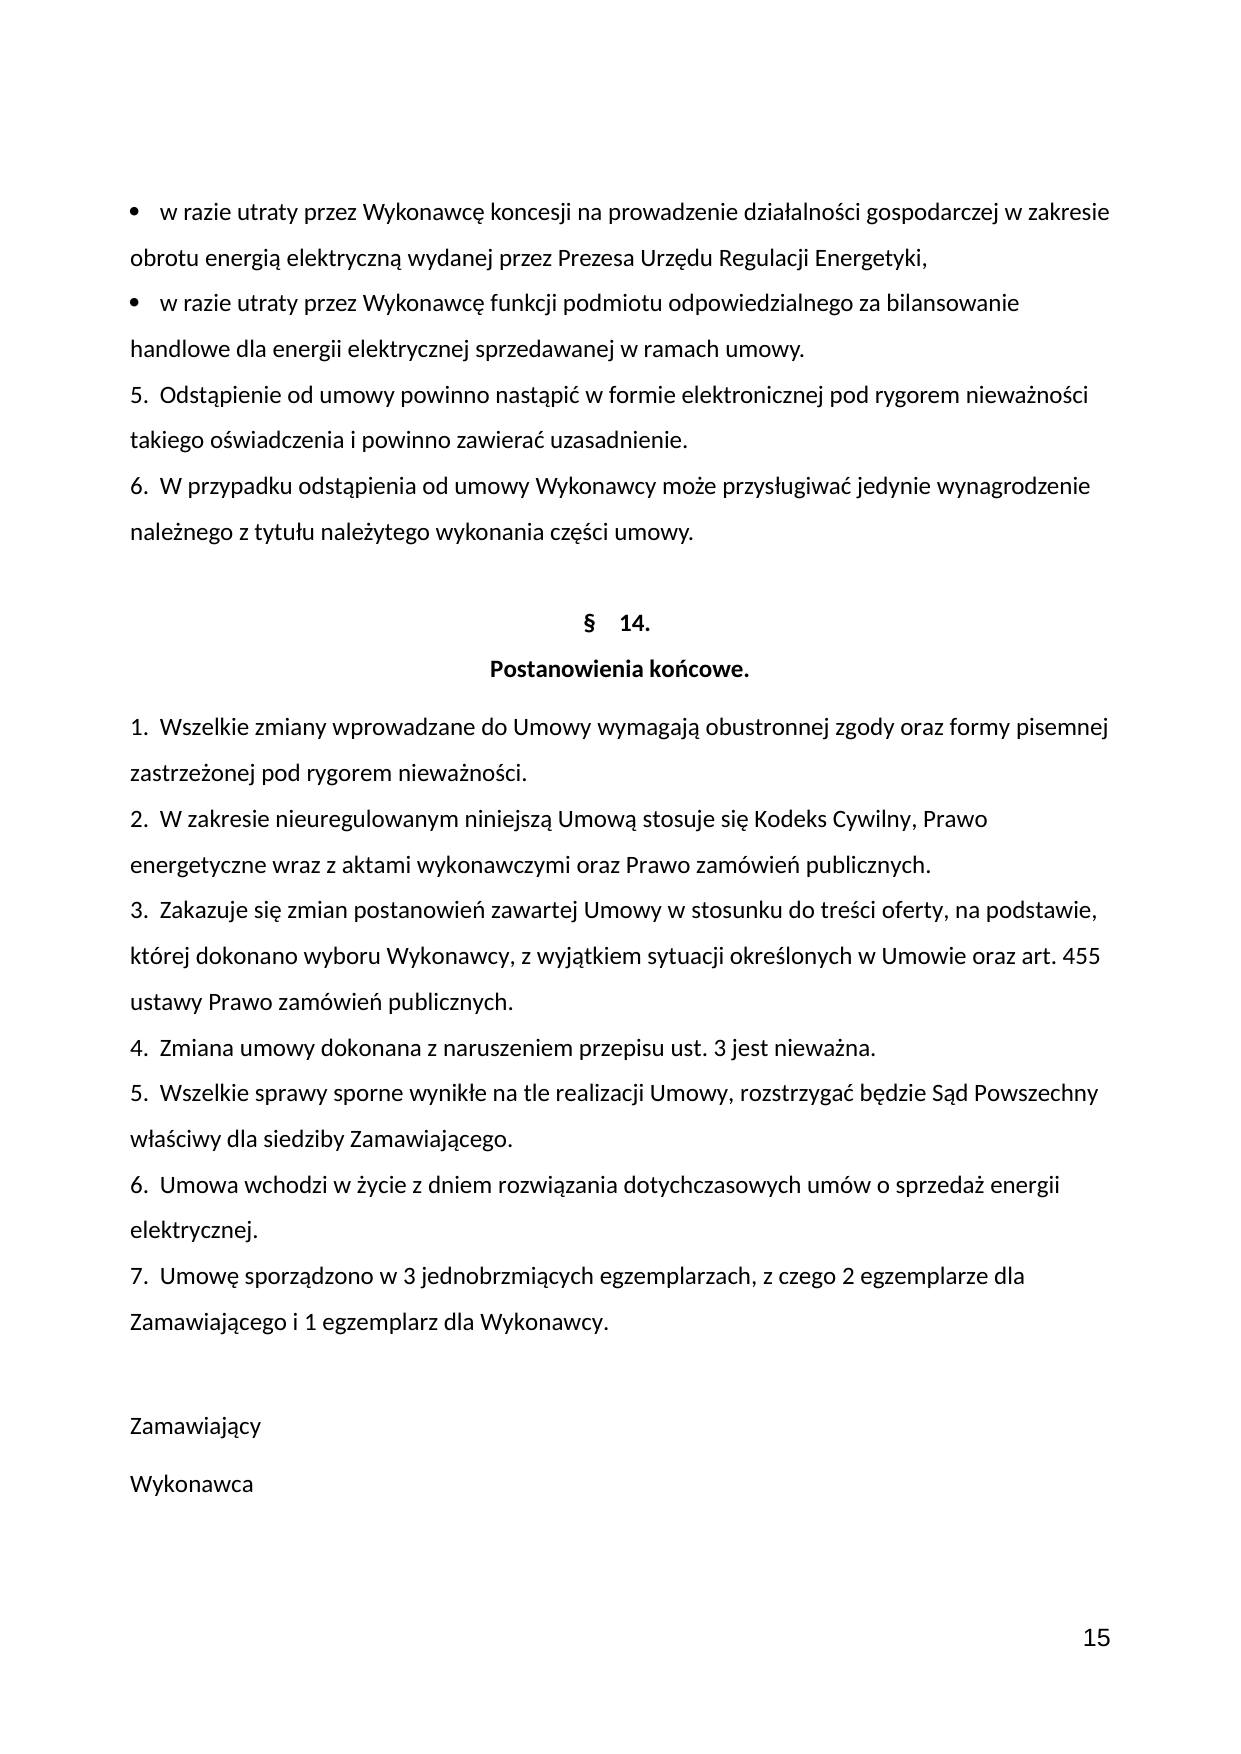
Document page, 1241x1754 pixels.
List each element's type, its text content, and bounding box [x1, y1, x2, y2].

list W zakresie nieuregulowanym niniejszą Umową stosuje się Kodeks Cywilny, Prawo energetyczne wraz z aktami wykonawczymi oraz Prawo zamówień publicznych. [130, 803, 1110, 879]
list Wszelkie zmiany wprowadzane do Umowy wymagają obustronnej zgody oraz formy pisemnej zastrzeżonej pod rygorem nieważności. [130, 712, 1110, 788]
list Zakazuje się zmian postanowień zawartej Umowy w stosunku do treści oferty, na podstawie, której dokonano wyboru Wykonawcy, z wyjątkiem sytuacji określonych w Umowie oraz art. 455 ustawy Prawo zamówień publicznych. [130, 894, 1110, 1016]
list Umowę sporządzono w 3 jednobrzmiących egzemplarzach, z czego 2 egzemplarze dla Zamawiającego i 1 egzemplarz dla Wykonawcy. [130, 1260, 1110, 1337]
list Wszelkie sprawy sporne wynikłe na tle realizacji Umowy, rozstrzygać będzie Sąd Powszechny właściwy dla siedziby Zamawiającego. [130, 1077, 1110, 1154]
list W przypadku odstąpienia od umowy Wykonawcy może przysługiwać jedynie wynagrodzenie należnego z tytułu należytego wykonania części umowy. [130, 470, 1110, 547]
list Odstąpienie od umowy powinno nastąpić w formie elektronicznej pod rygorem nieważności takiego oświadczenia i powinno zawierać uzasadnienie. [130, 379, 1110, 455]
list Zmiana umowy dokonana z naruszeniem przepisu ust. 3 jest nieważna. [130, 1032, 1110, 1062]
text Zamawiający [130, 1410, 1110, 1441]
list w razie utraty przez Wykonawcę funkcji podmiotu odpowiedzialnego za bilansowanie handlowe dla energii elektrycznej sprzedawanej w ramach umowy. [130, 287, 1110, 364]
text Wykonawca [130, 1468, 1110, 1499]
list Umowa wchodzi w życie z dniem rozwiązania dotychczasowych umów o sprzedaż energii elektrycznej. [130, 1169, 1110, 1245]
list 14. Postanowienia końcowe. [130, 608, 1110, 684]
list w razie utraty przez Wykonawcę koncesji na prowadzenie działalności gospodarczej w zakresie obrotu energią elektryczną wydanej przez Prezesa Urzędu Regulacji Energetyki, [130, 196, 1110, 272]
